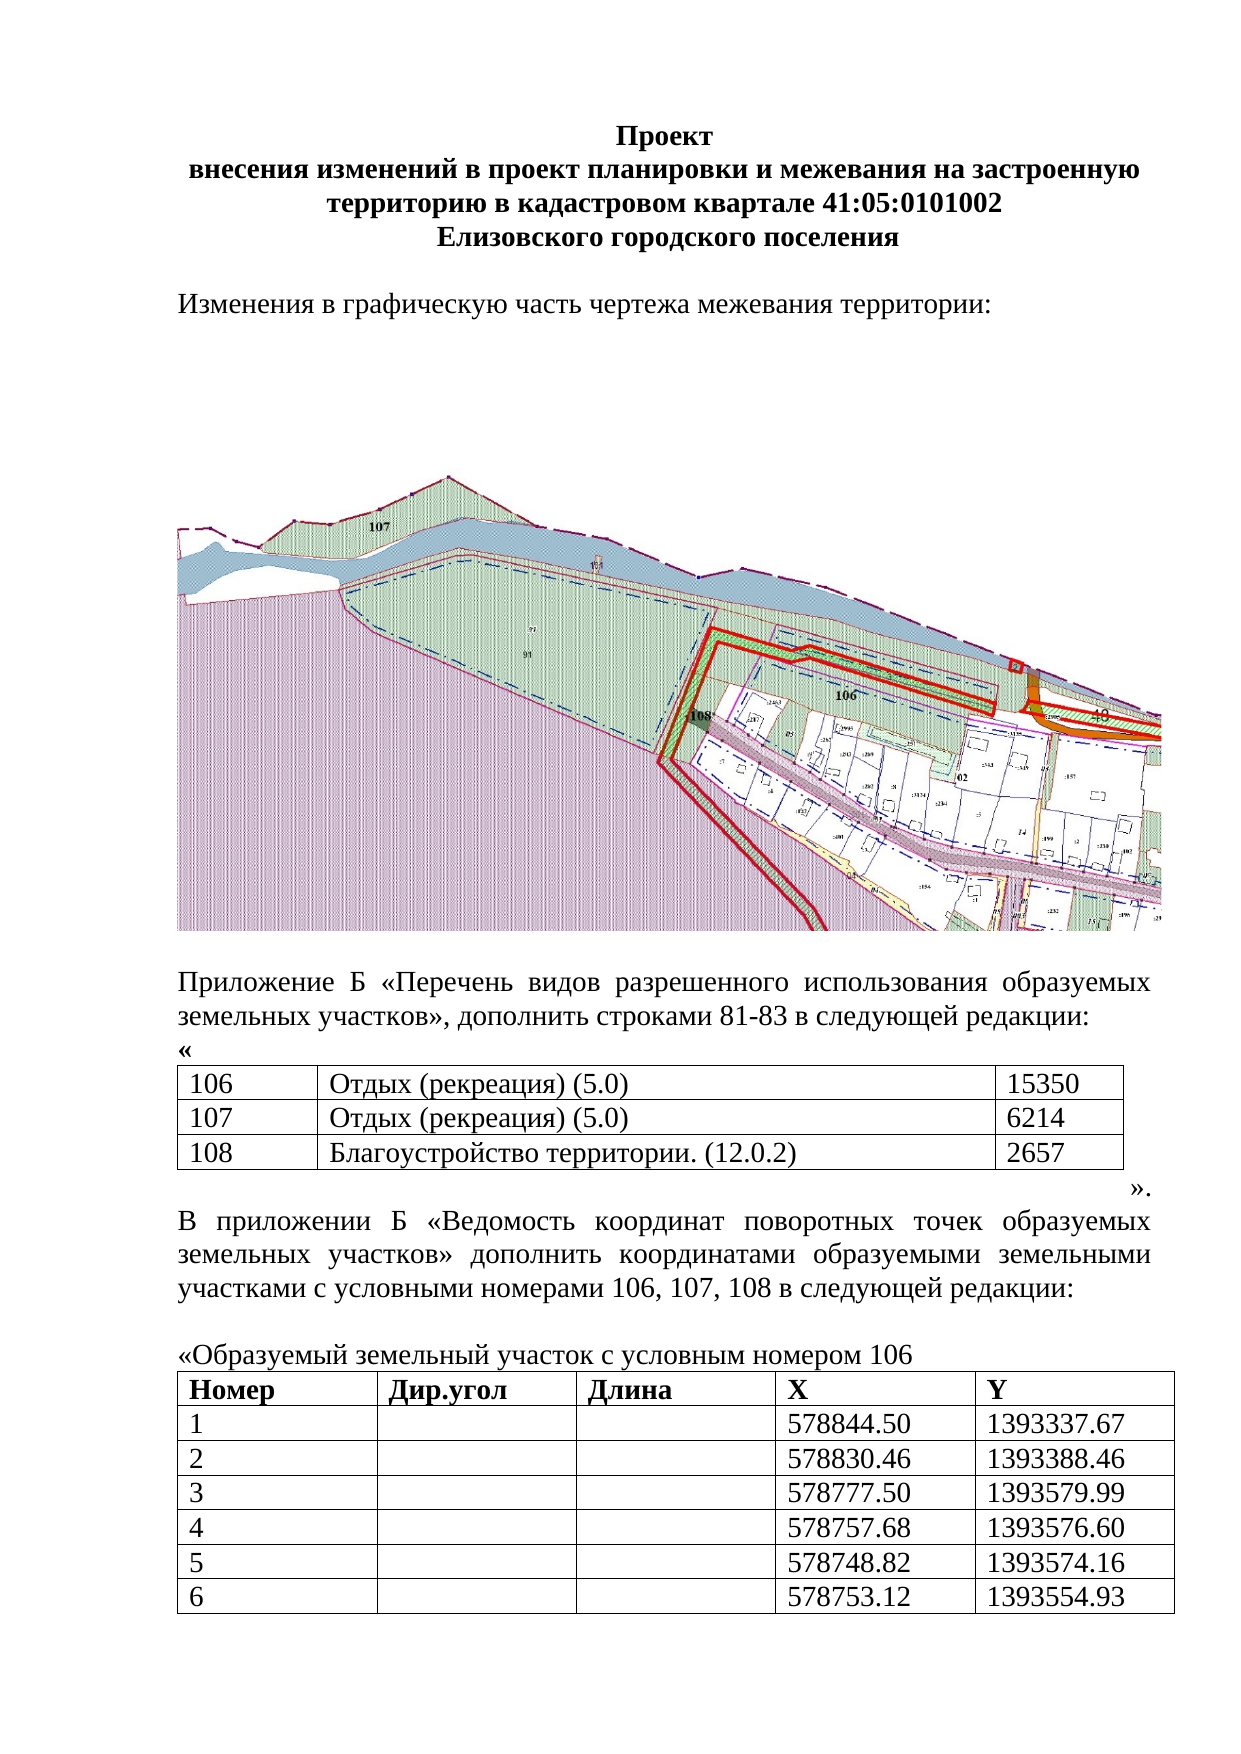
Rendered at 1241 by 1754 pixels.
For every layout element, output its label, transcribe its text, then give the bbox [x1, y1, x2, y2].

table_cell [577, 1545, 775, 1578]
table_cell 578830.46 [776, 1441, 975, 1474]
picture [177, 352, 1162, 931]
text Елизовского городского поселения [177, 219, 1152, 252]
table_header Номер [178, 1372, 377, 1405]
table_header Y [976, 1372, 1174, 1405]
table_cell 2 [178, 1441, 377, 1474]
table_cell 1393388.46 [976, 1441, 1174, 1474]
table_cell 578753.12 [776, 1579, 975, 1613]
table_cell [378, 1510, 576, 1544]
table_cell 1393554.93 [976, 1579, 1174, 1613]
text В приложении Б «Ведомость координат поворотных точек образуемых земельных участков» дополнить координатами образуемыми земельными участками с условными номерами 106, 107, 108 в следующей редакции: [177, 1203, 1152, 1304]
table_header X [776, 1372, 975, 1405]
text « [177, 1031, 1152, 1065]
text Проект [177, 118, 1152, 152]
table_cell [577, 1406, 775, 1440]
table_cell 5 [178, 1545, 377, 1578]
table_cell 1393579.99 [976, 1476, 1174, 1509]
table_cell 578844.50 [776, 1406, 975, 1440]
table_cell [378, 1476, 576, 1509]
table_header Дир.угол [378, 1372, 576, 1405]
table_cell 1393574.16 [976, 1545, 1174, 1578]
table_cell 578757.68 [776, 1510, 975, 1544]
text ». [177, 1169, 1152, 1203]
table_cell [577, 1579, 775, 1613]
table_cell [577, 1510, 775, 1544]
text Изменения в графическую часть чертежа межевания территории: [177, 286, 1152, 319]
table_cell [378, 1545, 576, 1578]
table_header Отдых (рекреация) (5.0) [318, 1066, 995, 1099]
table_cell 578748.82 [776, 1545, 975, 1578]
table_cell 6 [178, 1579, 377, 1613]
table_cell 1393337.67 [976, 1406, 1174, 1440]
text Приложение Б «Перечень видов разрешенного использования образуемых земельных участков», дополнить строками 81-83 в следующей редакции: [177, 964, 1152, 1031]
table_cell [577, 1441, 775, 1474]
table_cell 1393576.60 [976, 1510, 1174, 1544]
table_cell 4 [178, 1510, 377, 1544]
table_cell 6214 [996, 1100, 1123, 1134]
table_cell Благоустройство территории. (12.0.2) [318, 1135, 995, 1168]
table_cell 107 [178, 1100, 317, 1134]
text «Образуемый земельный участок с условным номером 106 [177, 1337, 1152, 1371]
text внесения изменений в проект планировки и межевания на застроенную территорию в кадастровом квартале 41:05:0101002 [177, 152, 1152, 219]
table_header 15350 [996, 1066, 1123, 1099]
table_cell 1 [178, 1406, 377, 1440]
table_cell [378, 1441, 576, 1474]
table_cell [378, 1406, 576, 1440]
table_cell [378, 1579, 576, 1613]
table_header Длина [577, 1372, 775, 1405]
table_cell [577, 1476, 775, 1509]
table_cell Отдых (рекреация) (5.0) [318, 1100, 995, 1134]
table_cell 578777.50 [776, 1476, 975, 1509]
table_cell 2657 [996, 1135, 1123, 1168]
table_header 106 [178, 1066, 317, 1099]
table_cell 108 [178, 1135, 317, 1168]
table_cell 3 [178, 1476, 377, 1509]
